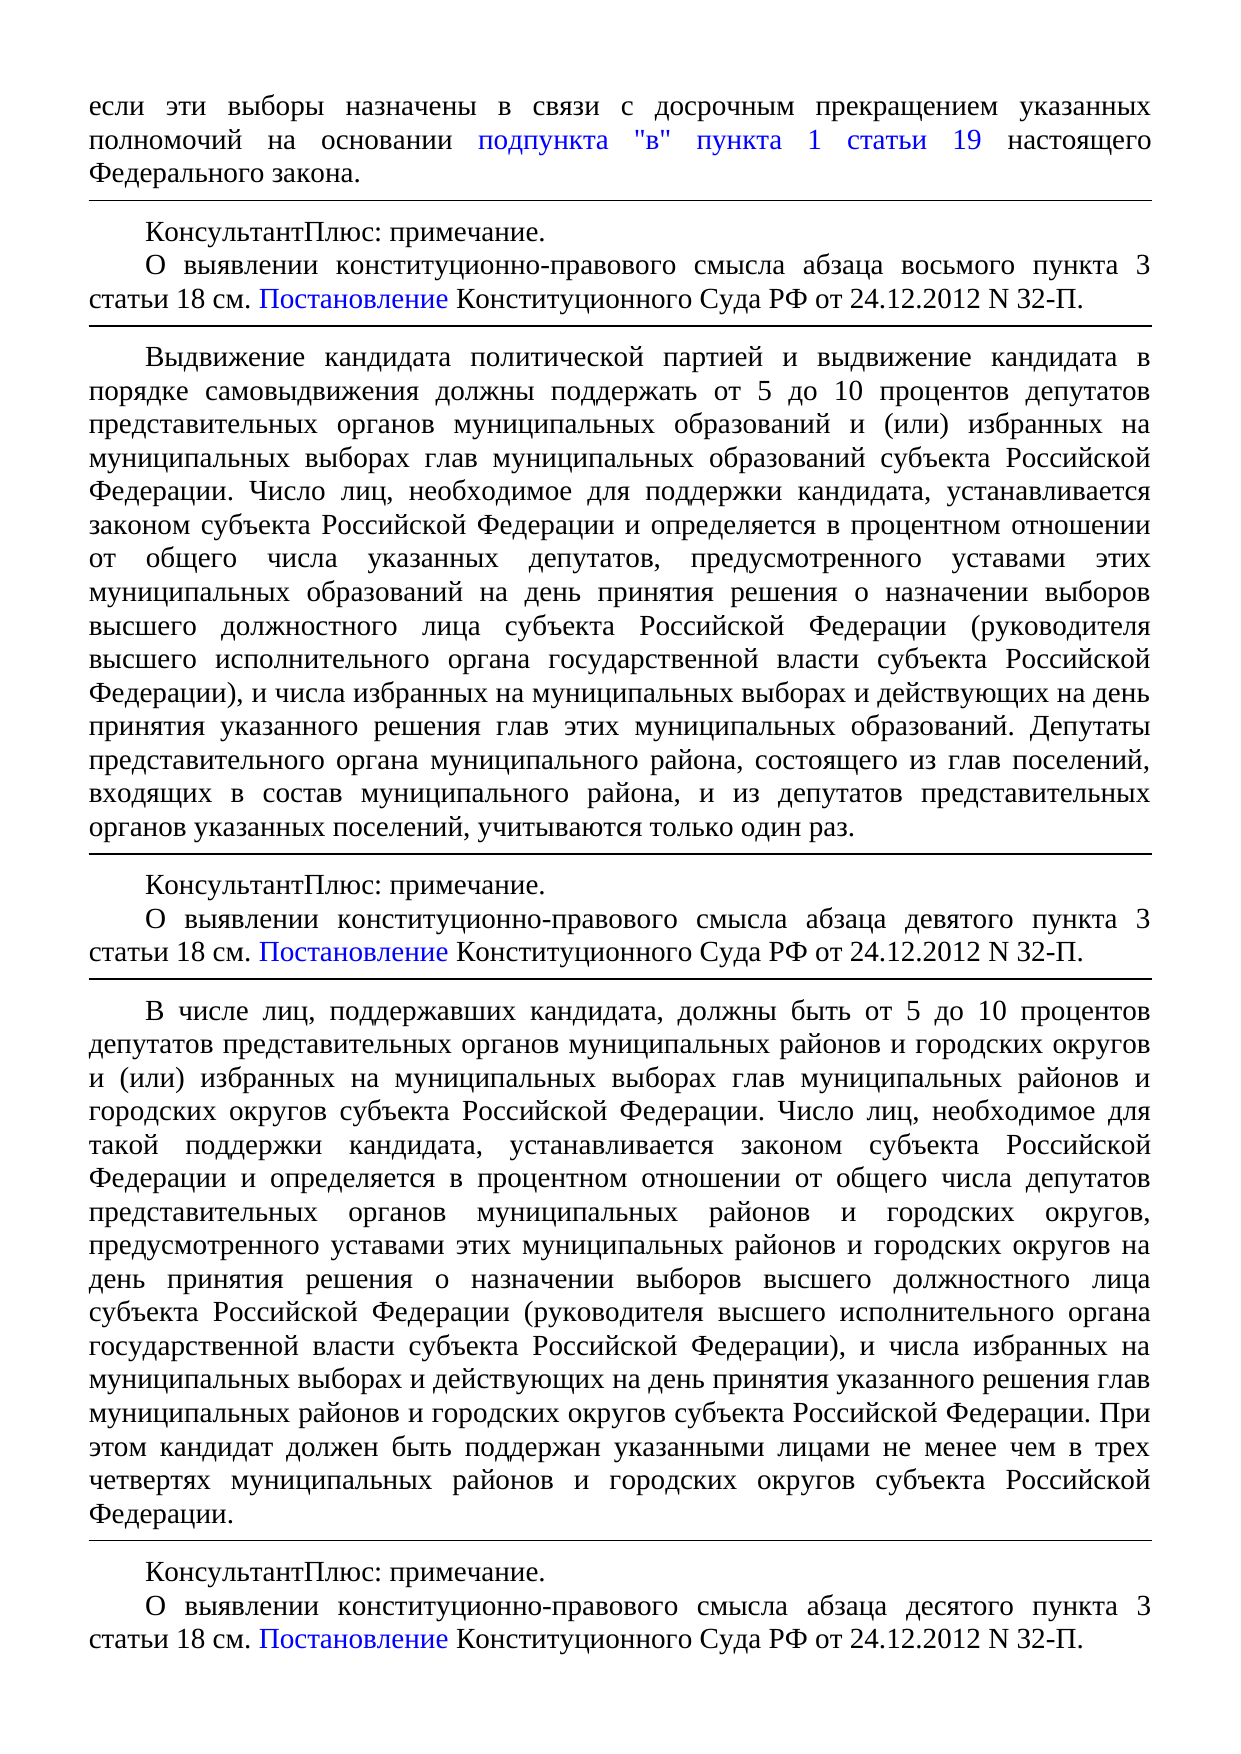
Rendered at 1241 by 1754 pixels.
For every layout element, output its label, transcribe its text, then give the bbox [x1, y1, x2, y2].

text Выдвижение кандидата политической партией и выдвижение кандидата в порядке самовыдвижения должны поддержать от 5 до 10 процентов депутатов представительных органов муниципальных образований и (или) избранных на муниципальных выборах глав муниципальных образований субъекта Российской Федерации. Число лиц, необходимое для поддержки кандидата, устанавливается законом субъекта Российской Федерации и определяется в процентном отношении от общего числа указанных депутатов, предусмотренного уставами этих муниципальных образований на день принятия решения о назначении выборов высшего должностного лица субъекта Российской Федерации (руководителя высшего исполнительного органа государственной власти субъекта Российской Федерации), и числа избранных на муниципальных выборах и действующих на день принятия указанного решения глав этих муниципальных образований. Депутаты представительного органа муниципального района, состоящего из глав поселений, входящих в состав муниципального района, и из депутатов представительных органов указанных поселений, учитываются только один раз. [88, 339, 1152, 842]
text О выявлении конституционно-правового смысла абзаца десятого пункта 3 статьи 18 см. Постановление Конституционного Суда РФ от 24.12.2012 N 32-П. [88, 1588, 1152, 1655]
text В числе лиц, поддержавших кандидата, должны быть от 5 до 10 процентов депутатов представительных органов муниципальных районов и городских округов и (или) избранных на муниципальных выборах глав муниципальных районов и городских округов субъекта Российской Федерации. Число лиц, необходимое для такой поддержки кандидата, устанавливается законом субъекта Российской Федерации и определяется в процентном отношении от общего числа депутатов представительных органов муниципальных районов и городских округов, предусмотренного уставами этих муниципальных районов и городских округов на день принятия решения о назначении выборов высшего должностного лица субъекта Российской Федерации (руководителя высшего исполнительного органа государственной власти субъекта Российской Федерации), и числа избранных на муниципальных выборах и действующих на день принятия указанного решения глав муниципальных районов и городских округов субъекта Российской Федерации. При этом кандидат должен быть поддержан указанными лицами не менее чем в трех четвертях муниципальных районов и городских округов субъекта Российской Федерации. [88, 993, 1152, 1529]
text КонсультантПлюс: примечание. [88, 1554, 1152, 1588]
text О выявлении конституционно-правового смысла абзаца девятого пункта 3 статьи 18 см. Постановление Конституционного Суда РФ от 24.12.2012 N 32-П. [88, 901, 1152, 968]
text КонсультантПлюс: примечание. [88, 867, 1152, 901]
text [88, 88, 1152, 189]
text О выявлении конституционно-правового смысла абзаца восьмого пункта 3 статьи 18 см. Постановление Конституционного Суда РФ от 24.12.2012 N 32-П. [88, 247, 1152, 314]
text КонсультантПлюс: примечание. [88, 214, 1152, 247]
